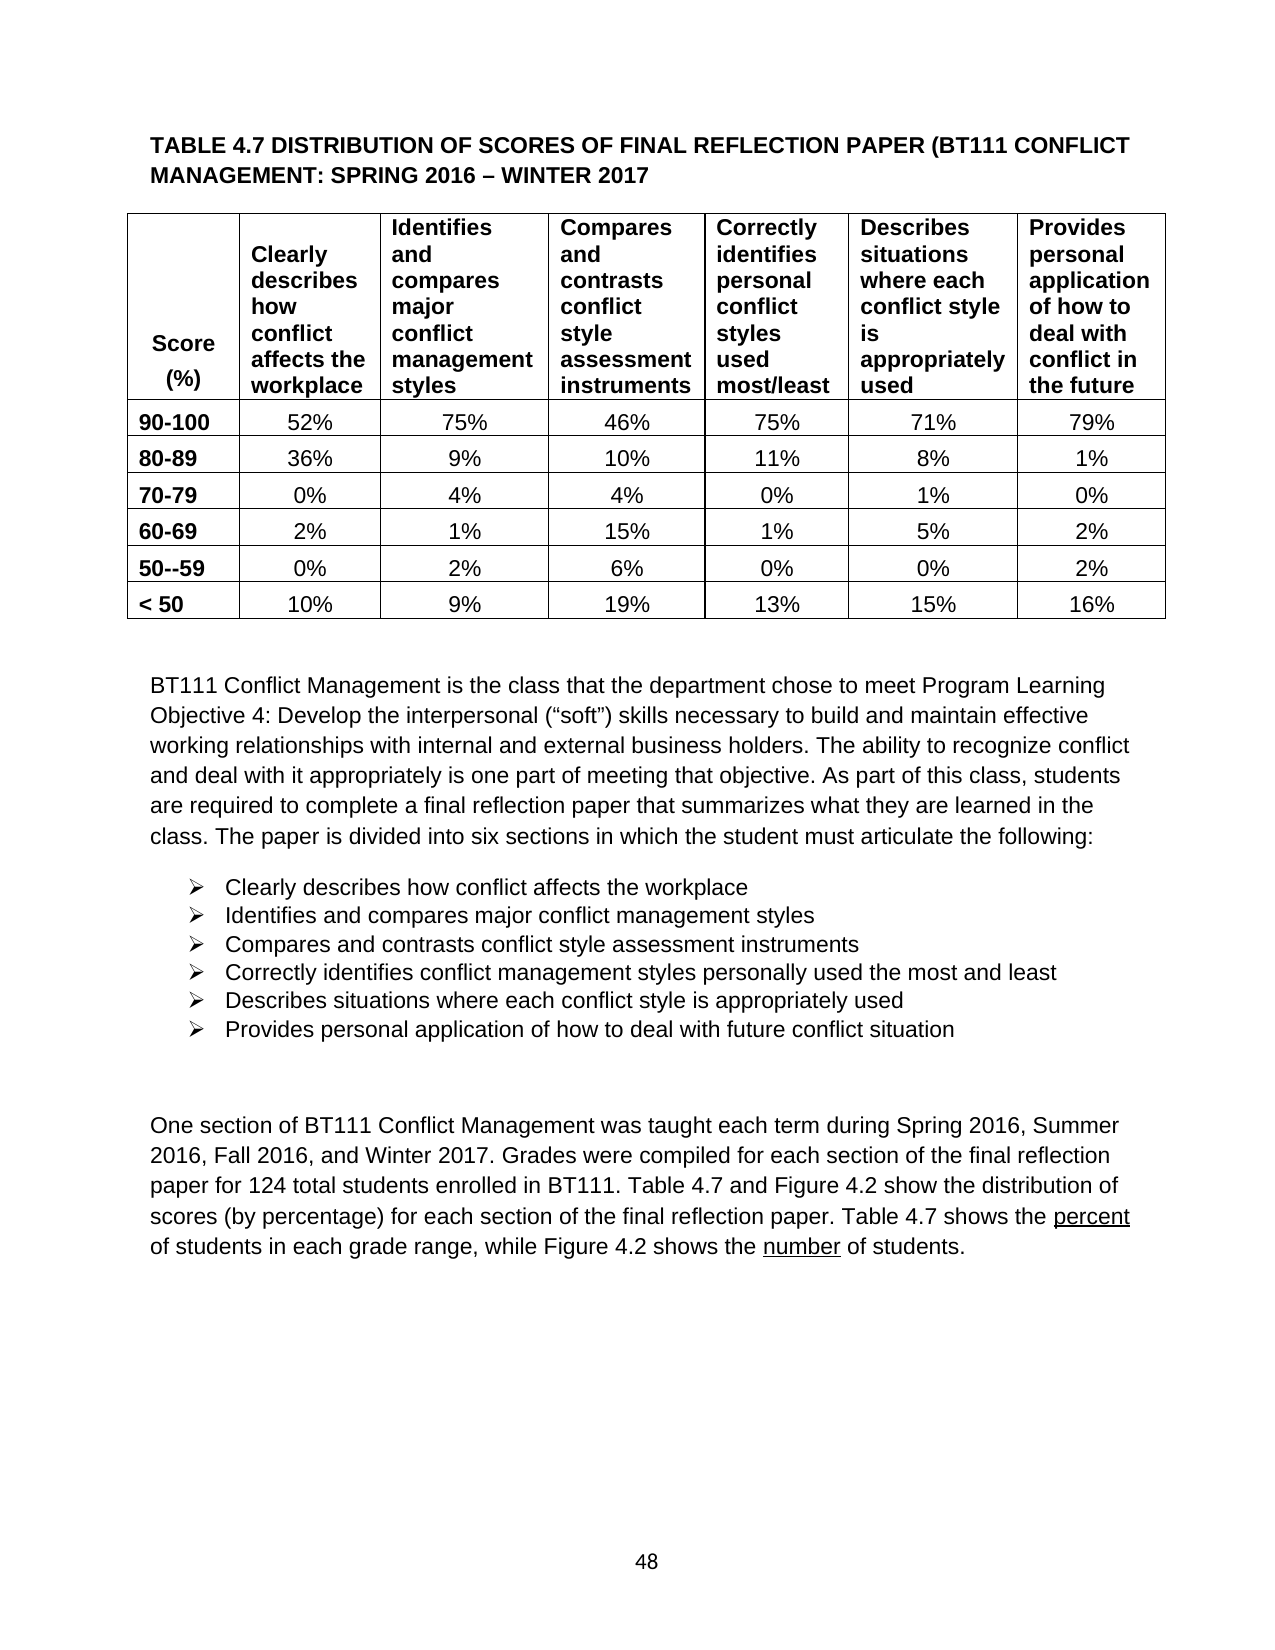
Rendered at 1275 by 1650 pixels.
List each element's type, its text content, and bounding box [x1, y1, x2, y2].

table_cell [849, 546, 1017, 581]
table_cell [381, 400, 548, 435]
list Describes situations where each conflict style is appropriately used [187, 987, 1143, 1014]
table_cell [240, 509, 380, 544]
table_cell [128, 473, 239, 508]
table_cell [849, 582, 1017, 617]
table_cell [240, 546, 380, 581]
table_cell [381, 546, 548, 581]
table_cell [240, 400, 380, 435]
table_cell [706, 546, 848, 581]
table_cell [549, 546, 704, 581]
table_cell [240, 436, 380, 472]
text TABLE 4.7 DISTRIBUTION OF SCORES OF FINAL REFLECTION PAPER (BT111 CONFLICT MANAGEMENT: SPRING 2016 – WINTER 2017 [150, 132, 1143, 188]
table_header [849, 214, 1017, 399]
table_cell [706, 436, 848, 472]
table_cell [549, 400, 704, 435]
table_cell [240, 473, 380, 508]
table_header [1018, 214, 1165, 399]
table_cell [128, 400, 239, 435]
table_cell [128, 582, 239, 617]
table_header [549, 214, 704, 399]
list Provides personal application of how to deal with future conflict situation [187, 1016, 1143, 1042]
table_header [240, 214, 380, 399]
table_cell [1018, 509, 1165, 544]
text One section of BT111 Conflict Management was taught each term during Spring 2016, Summer 2016, Fall 2016, and Winter 2017. Grades were compiled for each section of the final reflection paper for 124 total students enrolled in BT111. Table 4.7 and Figure 4.2 show the distribution of scores (by percentage) for each section of the final reflection paper. Table 4.7 shows the percent of students in each grade range, while Figure 4.2 shows the number of students. [150, 1112, 1143, 1259]
list Clearly describes how conflict affects the workplace [187, 874, 1143, 900]
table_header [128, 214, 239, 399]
list Compares and contrasts conflict style assessment instruments [187, 931, 1143, 957]
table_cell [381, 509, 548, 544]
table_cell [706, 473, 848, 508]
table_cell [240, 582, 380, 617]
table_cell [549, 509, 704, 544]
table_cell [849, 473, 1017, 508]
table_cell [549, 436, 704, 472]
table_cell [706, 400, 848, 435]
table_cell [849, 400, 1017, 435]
list Correctly identifies conflict management styles personally used the most and least [187, 959, 1143, 985]
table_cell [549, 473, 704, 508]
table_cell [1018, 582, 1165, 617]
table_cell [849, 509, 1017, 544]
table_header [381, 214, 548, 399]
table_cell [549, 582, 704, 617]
list Identifies and compares major conflict management styles [187, 902, 1143, 928]
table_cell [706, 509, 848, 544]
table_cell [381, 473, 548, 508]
text BT111 Conflict Management is the class that the department chose to meet Program Learning Objective 4: Develop the interpersonal (“soft”) skills necessary to build and maintain effective working relationships with internal and external business holders. The ability to recognize conflict and deal with it appropriately is one part of meeting that objective. As part of this class, students are required to complete a final reflection paper that summarizes what they are learned in the class. The paper is divided into six sections in which the student must articulate the following: [150, 672, 1143, 849]
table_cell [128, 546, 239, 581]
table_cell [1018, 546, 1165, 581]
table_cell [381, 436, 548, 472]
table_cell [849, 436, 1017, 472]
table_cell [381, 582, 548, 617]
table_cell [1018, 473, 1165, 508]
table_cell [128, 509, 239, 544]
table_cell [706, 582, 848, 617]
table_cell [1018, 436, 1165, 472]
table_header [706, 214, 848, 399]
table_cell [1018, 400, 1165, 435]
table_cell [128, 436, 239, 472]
